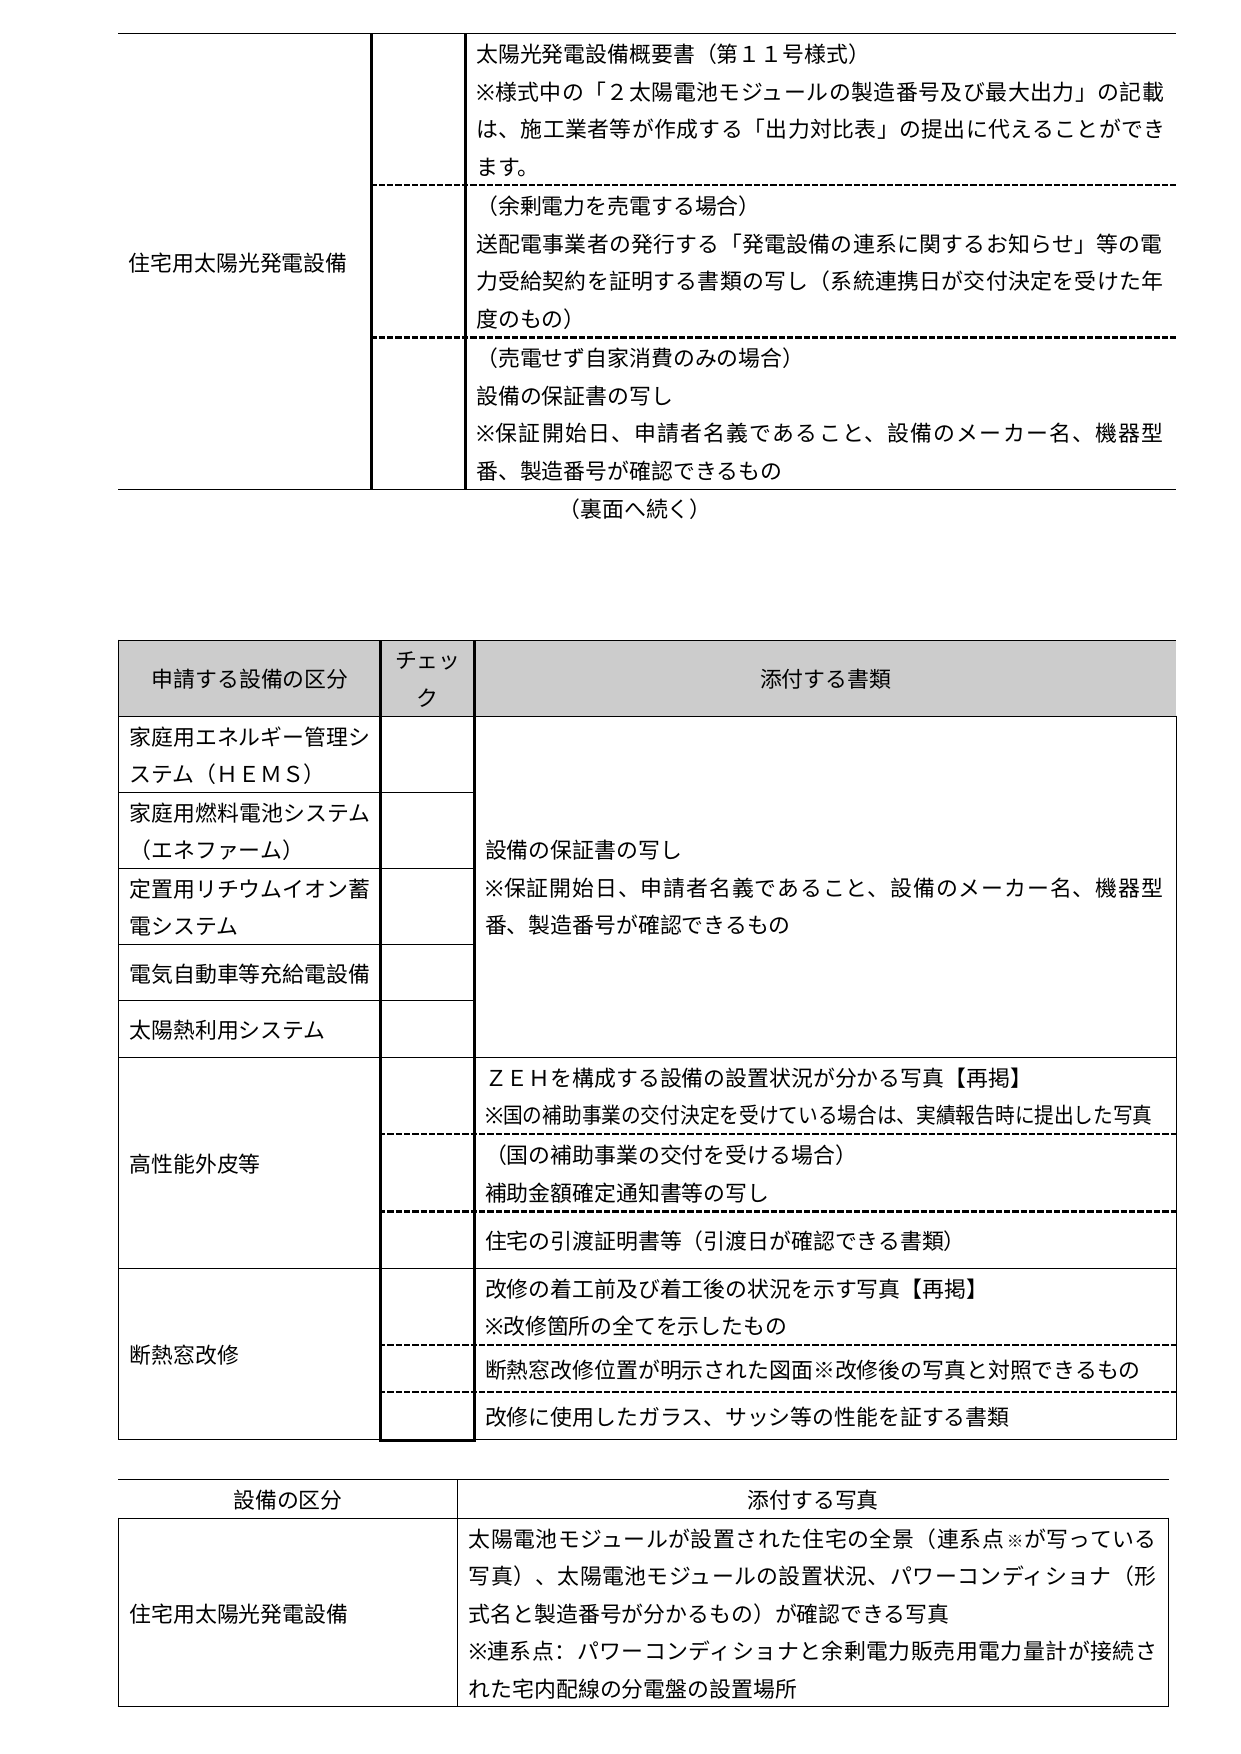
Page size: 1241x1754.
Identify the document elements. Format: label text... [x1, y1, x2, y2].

table_cell （国の補助事業の交付を受ける場合） 補助金額確定通知書等の写し [476, 1133, 1176, 1210]
table_cell [382, 1058, 473, 1133]
table_cell 設備の保証書の写し ※保証開始日、申請者名義であること、設備のメーカー名、機器型番、製造番号が確認できるもの [476, 717, 1176, 1057]
table_cell 断熱窓改修 [119, 1269, 379, 1438]
table_cell [382, 717, 473, 792]
table_cell （余剰電力を売電する場合） 送配電事業者の発行する「発電設備の連系に関するお知らせ」等の電力受給契約を証明する書類の写し（系統連携日が交付決定を受けた年度のもの） [467, 184, 1176, 336]
table_cell 家庭用エネルギー管理システム（ＨＥＭＳ） [119, 717, 379, 792]
table_cell 定置用リチウムイオン蓄電システム [119, 869, 379, 944]
table_cell 太陽電池モジュールが設置された住宅の全景（連系点※が写っている写真）、太陽電池モジュールの設置状況、パワーコンディショナ（形式名と製造番号が分かるもの）が確認できる写真 ※連系点：パワーコンディショナと余剰電力販売用電力量計が接続された宅内配線の分電盤の設置場所 [458, 1519, 1168, 1706]
table_cell （売電せず自家消費のみの場合） 設備の保証書の写し ※保証開始日、申請者名義であること、設備のメーカー名、機器型番、製造番号が確認できるもの [467, 336, 1176, 488]
table_cell [382, 1133, 473, 1210]
table_cell 太陽光発電設備概要書（第１１号様式） ※様式中の「２太陽電池モジュールの製造番号及び最大出力」の記載は、施工業者等が作成する「出力対比表」の提出に代えることができます。 [467, 34, 1176, 184]
table_cell [373, 336, 464, 488]
table_header 添付する書類 [476, 641, 1176, 716]
table_cell [382, 793, 473, 868]
table_cell ＺＥＨを構成する設備の設置状況が分かる写真【再掲】 ※国の補助事業の交付決定を受けている場合は、実績報告時に提出した写真 [476, 1058, 1176, 1133]
table_cell 家庭用燃料電池システム（エネファーム） [119, 793, 379, 868]
table_cell [382, 1001, 473, 1057]
table_cell 改修に使用したガラス、サッシ等の性能を証する書類 [476, 1391, 1176, 1438]
table_cell 改修の着工前及び着工後の状況を示す写真【再掲】 ※改修箇所の全てを示したもの [476, 1269, 1176, 1344]
table_cell 電気自動車等充給電設備 [119, 945, 379, 1000]
table_cell [382, 945, 473, 1000]
table_cell [373, 34, 464, 184]
table_header 申請する設備の区分 [119, 641, 379, 716]
table_header チェック [382, 641, 473, 716]
table_cell [373, 184, 464, 336]
table_cell 住宅の引渡証明書等（引渡日が確認できる書類） [476, 1210, 1176, 1268]
table_cell [382, 1344, 473, 1391]
table_cell [382, 1210, 473, 1268]
table_cell [382, 1391, 473, 1438]
table_cell [382, 869, 473, 944]
table_cell 住宅用太陽光発電設備 [118, 34, 370, 488]
table_cell 断熱窓改修位置が明示された図面※改修後の写真と対照できるもの [476, 1344, 1176, 1391]
table_header 設備の区分 [118, 1480, 457, 1518]
table_header 添付する写真 [458, 1480, 1168, 1518]
table_cell 高性能外皮等 [119, 1058, 379, 1268]
table_cell [382, 1269, 473, 1344]
table_cell 太陽熱利用システム [119, 1001, 379, 1057]
table_cell 住宅用太陽光発電設備 [119, 1519, 457, 1706]
